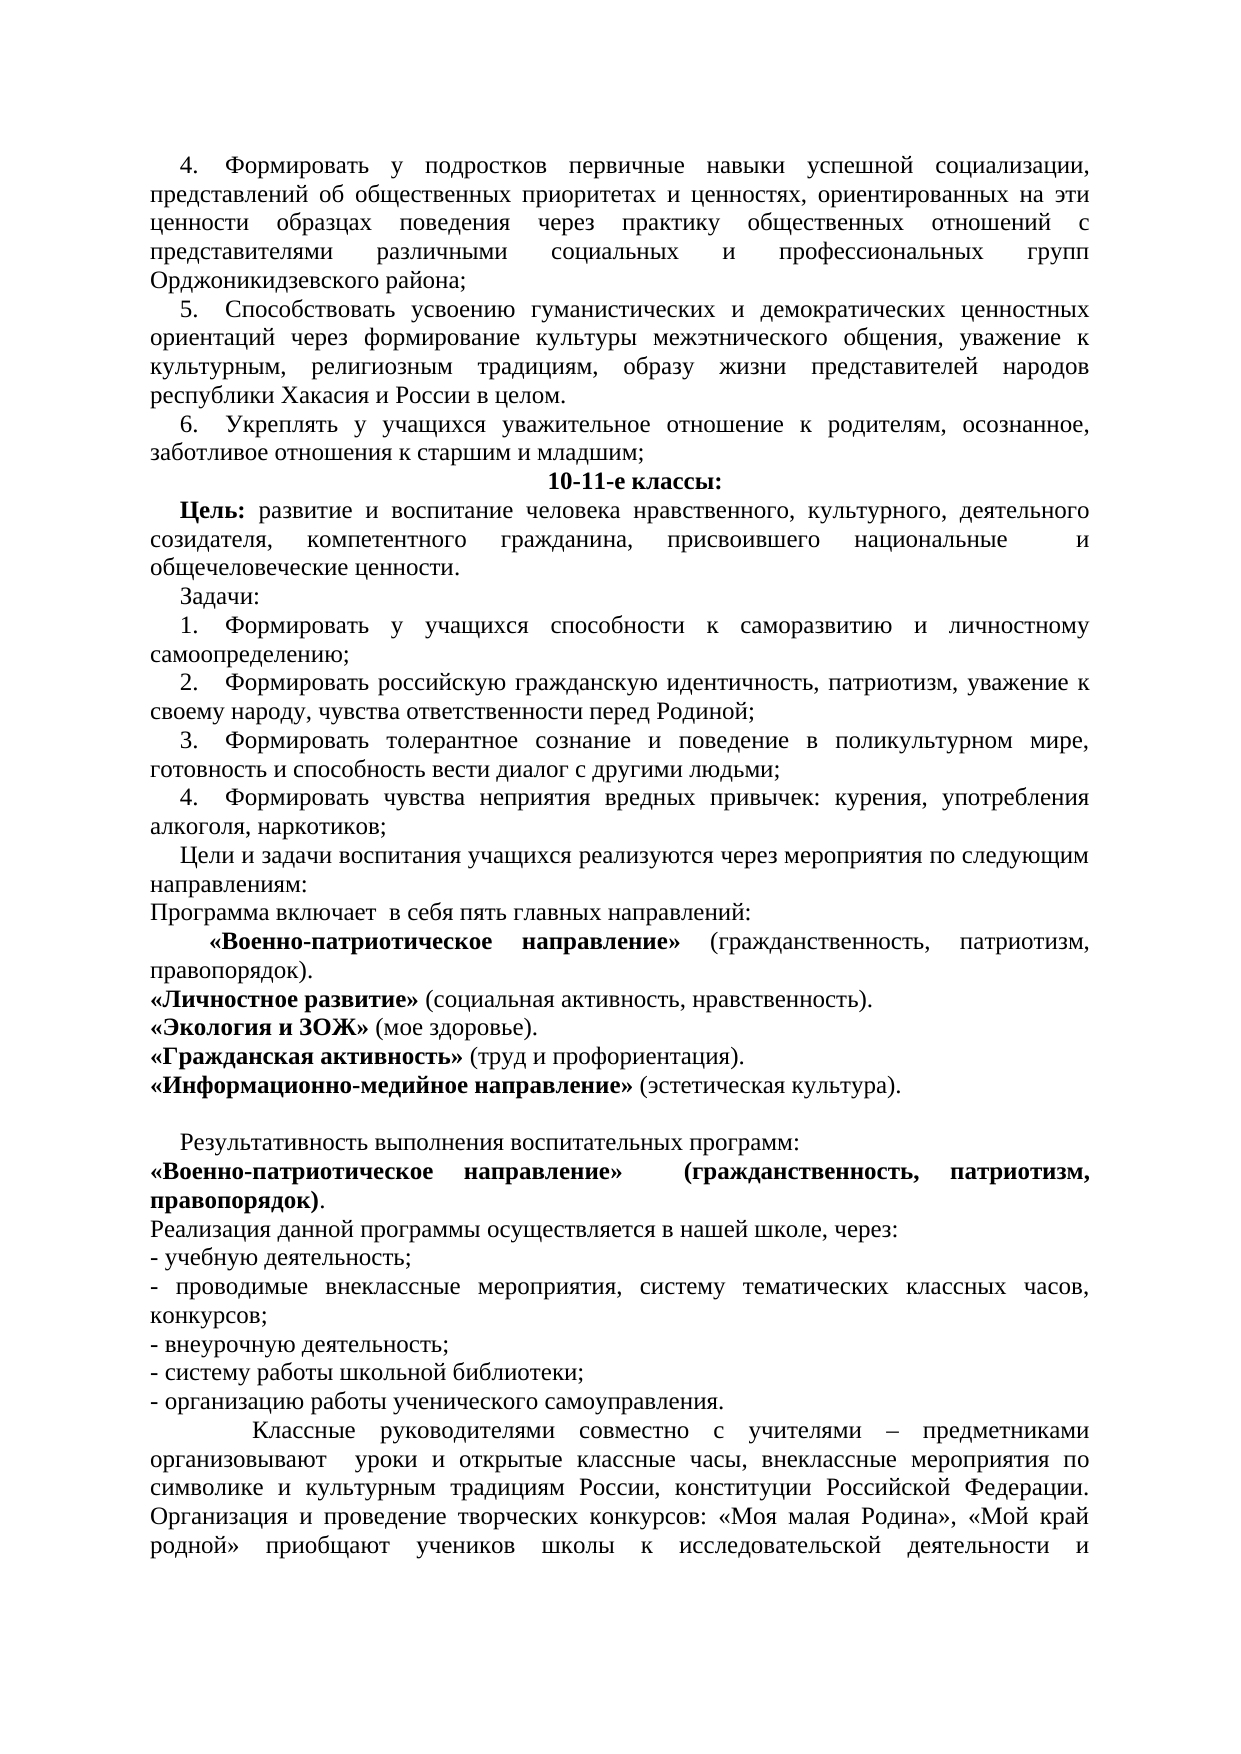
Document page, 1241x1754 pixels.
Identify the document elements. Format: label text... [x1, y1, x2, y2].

text 4. Формировать у подростков первичные навыки успешной социализации, представлений об общественных приоритетах и ценностях, ориентированных на эти ценности образцах поведения через практику общественных отношений с представителями различными социальных и профессиональных групп Орджоникидзевского района; [150, 150, 1090, 294]
text - организацию работы ученического самоуправления. [150, 1386, 1090, 1415]
text - учебную деятельность; [150, 1242, 1090, 1271]
text 10-11-е классы: [150, 466, 1090, 495]
text «Военно-патриотическое направление» (гражданственность, патриотизм, правопорядок). [150, 926, 1090, 984]
text «Военно-патриотическое направление» (гражданственность, патриотизм, правопорядок). [150, 1156, 1090, 1214]
text 6. Укреплять у учащихся уважительное отношение к родителям, осознанное, заботливое отношения к старшим и младшим; [150, 409, 1090, 466]
text 4. Формировать чувства неприятия вредных привычек: курения, употребления алкоголя, наркотиков; [150, 782, 1090, 840]
text - проводимые внеклассные мероприятия, систему тематических классных часов, конкурсов; [150, 1271, 1090, 1329]
text «Личностное развитие» (социальная активность, нравственность). [150, 984, 1090, 1012]
text Результативность выполнения воспитательных программ: [150, 1127, 1090, 1156]
text - систему работы школьной библиотеки; [150, 1357, 1090, 1386]
text Задачи: [150, 581, 1090, 610]
text «Экология и ЗОЖ» (мое здоровье). [150, 1012, 1090, 1041]
text 2. Формировать российскую гражданскую идентичность, патриотизм, уважение к своему народу, чувства ответственности перед Родиной; [150, 667, 1090, 725]
text Цели и задачи воспитания учащихся реализуются через мероприятия по следующим направлениям: [150, 840, 1090, 897]
text - внеурочную деятельность; [150, 1329, 1090, 1357]
text 5. Способствовать усвоению гуманистических и демократических ценностных ориентаций через формирование культуры межэтнического общения, уважение к культурным, религиозным традициям, образу жизни представителей народов республики Хакасия и России в целом. [150, 294, 1090, 409]
text 3. Формировать толерантное сознание и поведение в поликультурном мире, готовность и способность вести диалог с другими людьми; [150, 725, 1090, 782]
text «Гражданская активность» (труд и профориентация). [150, 1041, 1090, 1070]
text 1. Формировать у учащихся способности к саморазвитию и личностному самоопределению; [150, 610, 1090, 667]
text Реализация данной программы осуществляется в нашей школе, через: [150, 1214, 1090, 1242]
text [150, 1415, 1090, 1559]
text «Информационно-медийное направление» (эстетическая культура). [150, 1070, 1090, 1099]
text Цель: развитие и воспитание человека нравственного, культурного, деятельного созидателя, компетентного гражданина, присвоившего национальные и общечеловеческие ценности. [150, 495, 1090, 581]
text Программа включает в себя пять главных направлений: [150, 897, 1090, 926]
